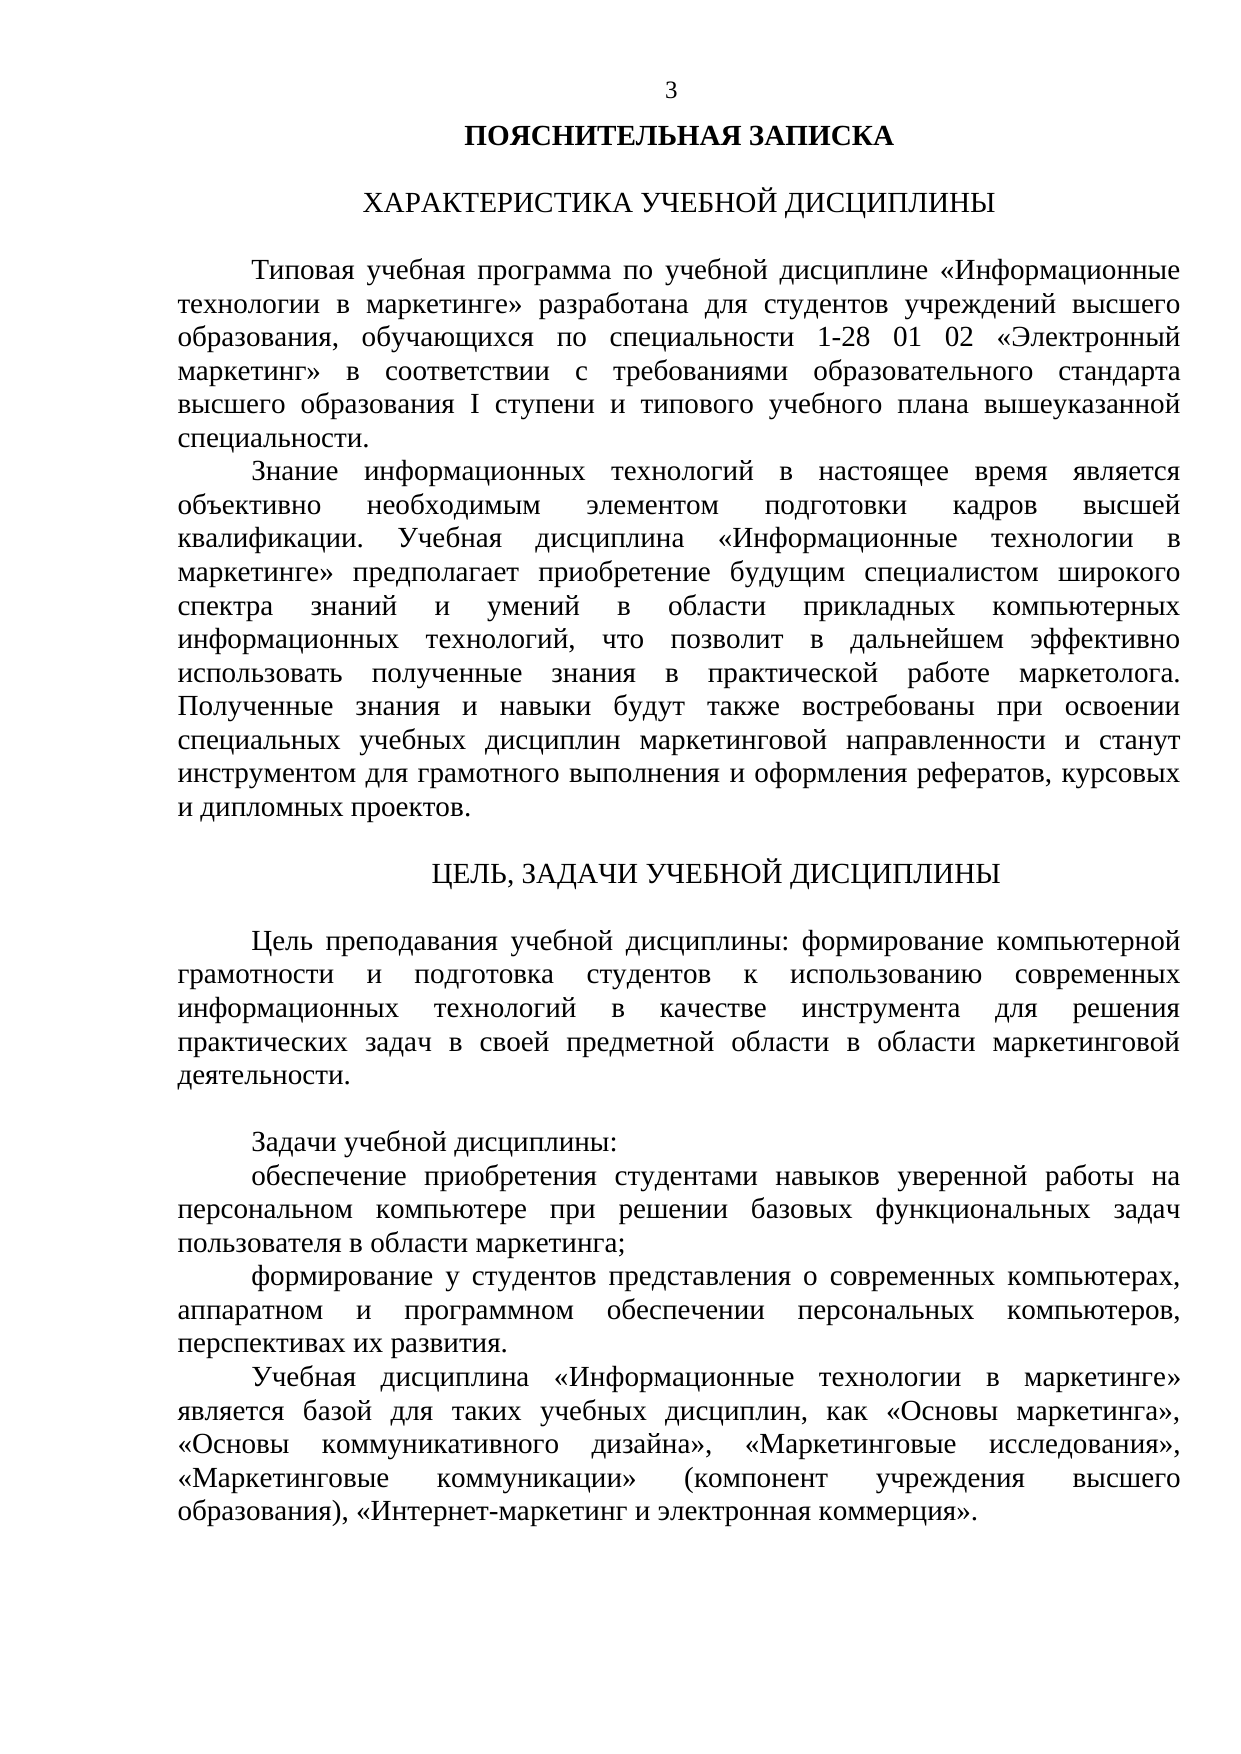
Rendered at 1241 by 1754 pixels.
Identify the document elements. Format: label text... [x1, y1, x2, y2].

text Задачи учебной дисциплины: [177, 1124, 1181, 1158]
text формирование у студентов представления о современных компьютерах, аппаратном и программном обеспечении персональных компьютеров, перспективах их развития. [177, 1258, 1181, 1359]
text Учебная дисциплина «Информационные технологии в маркетинге» является базой для таких учебных дисциплин, как «Основы маркетинга», «Основы коммуникативного дизайна», «Маркетинговые исследования», «Маркетинговые коммуникации» (компонент учреждения высшего образования), «Интернет-маркетинг и электронная коммерция». [177, 1359, 1181, 1527]
text ХАРАКТЕРИСТИКА УЧЕБНОЙ ДИСЦИПЛИНЫ [177, 185, 1181, 219]
text ЦЕЛЬ, ЗАДАЧИ УЧЕБНОЙ ДИСЦИПЛИНЫ [177, 856, 1181, 889]
text обеспечение приобретения студентами навыков уверенной работы на персональном компьютере при решении базовых функциональных задач пользователя в области маркетинга; [177, 1158, 1181, 1258]
subtitle Пояснительная записка [177, 118, 1181, 152]
text Знание информационных технологий в настоящее время является объективно необходимым элементом подготовки кадров высшей квалификации. Учебная дисциплина «Информационные технологии в маркетинге» предполагает приобретение будущим специалистом широкого спектра знаний и умений в области прикладных компьютерных информационных технологий, что позволит в дальнейшем эффективно использовать полученные знания в практической работе маркетолога. Полученные знания и навыки будут также востребованы при освоении специальных учебных дисциплин маркетинговой направленности и станут инструментом для грамотного выполнения и оформления рефератов, курсовых и дипломных проектов. [177, 453, 1181, 822]
text Цель преподавания учебной дисциплины: формирование компьютерной грамотности и подготовка студентов к использованию современных информационных технологий в качестве инструмента для решения практических задач в своей предметной области в области маркетинговой деятельности. [177, 923, 1181, 1091]
text Типовая учебная программа по учебной дисциплине «Информационные технологии в маркетинге» разработана для студентов учреждений высшего образования, обучающихся по специальности 1-28 01 02 «Электронный маркетинг» в соответствии с требованиями образовательного стандарта высшего образования I ступени и типового учебного плана вышеуказанной специальности. [177, 252, 1181, 453]
